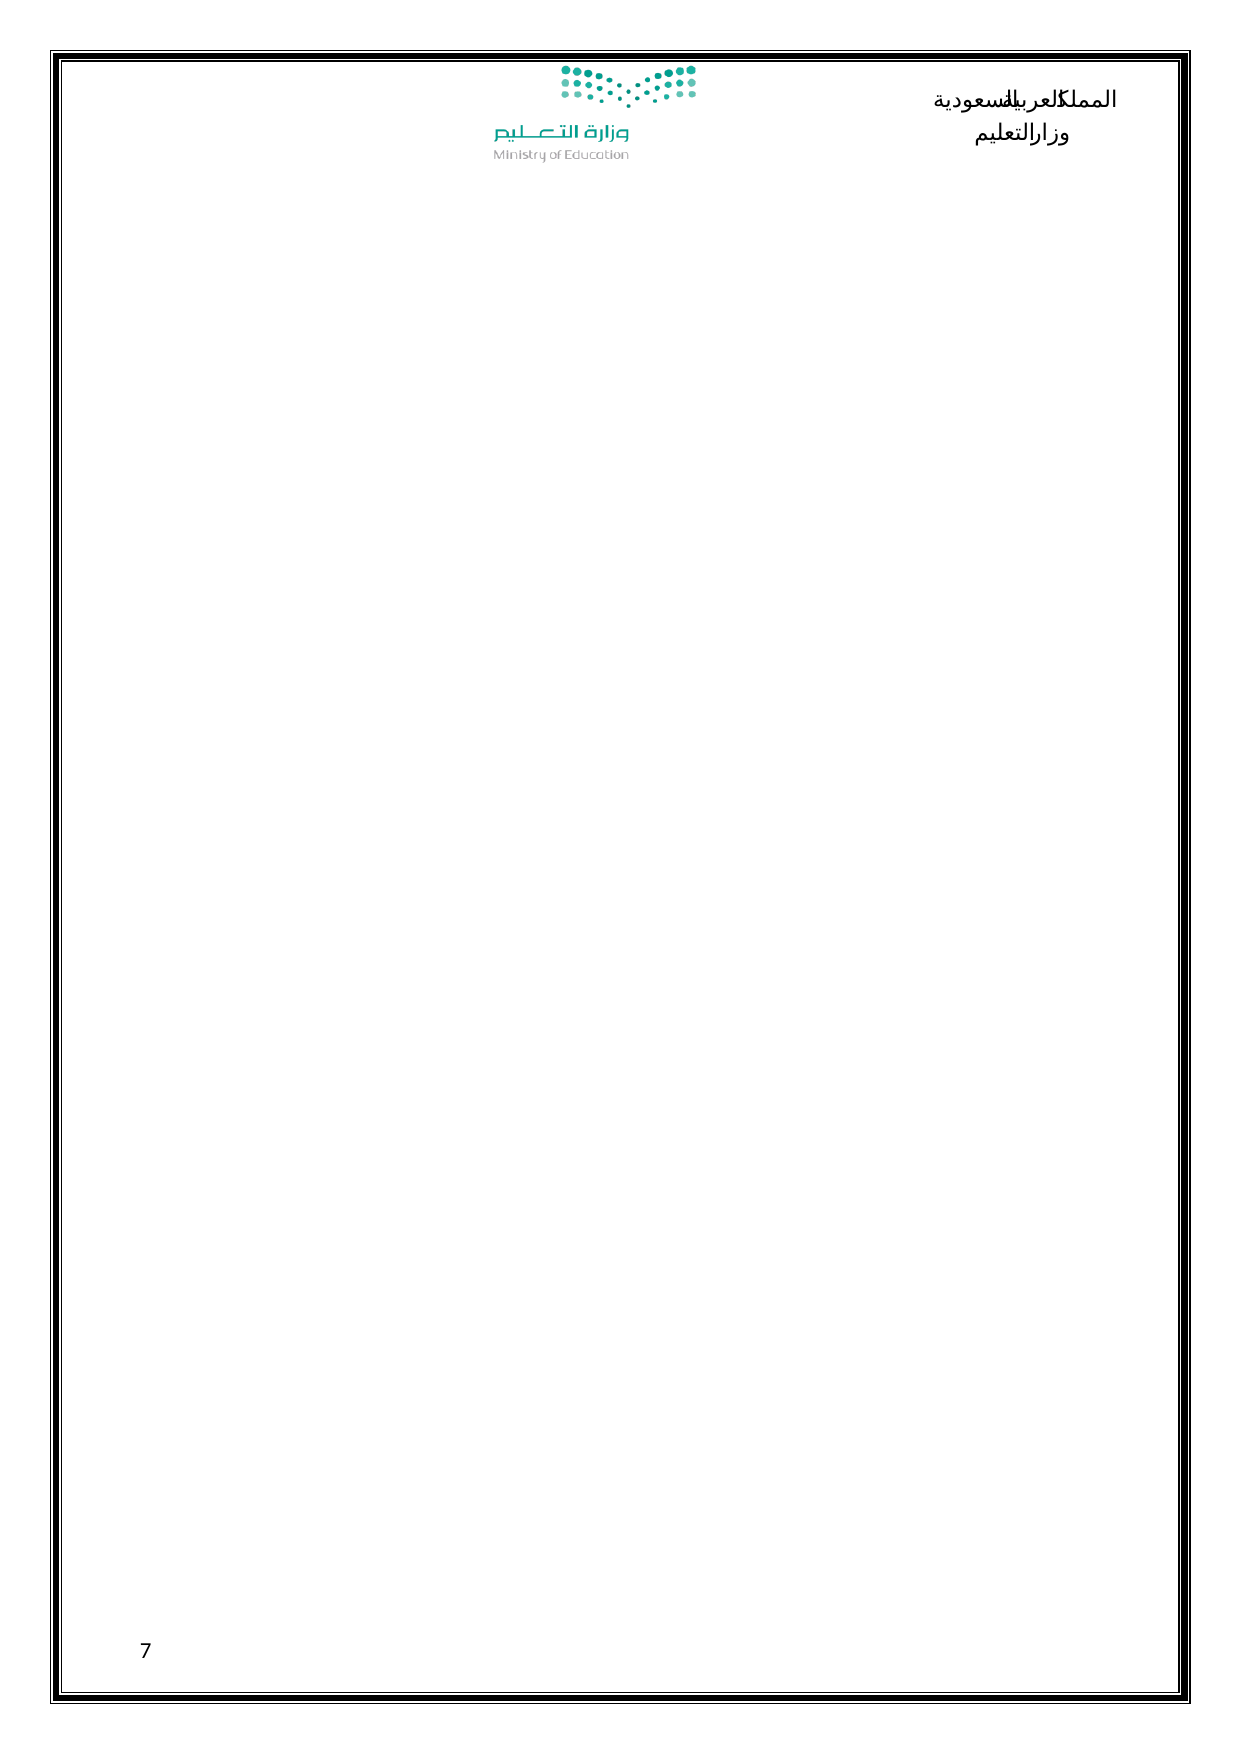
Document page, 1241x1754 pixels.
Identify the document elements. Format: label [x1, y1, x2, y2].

picture [485, 62, 699, 168]
